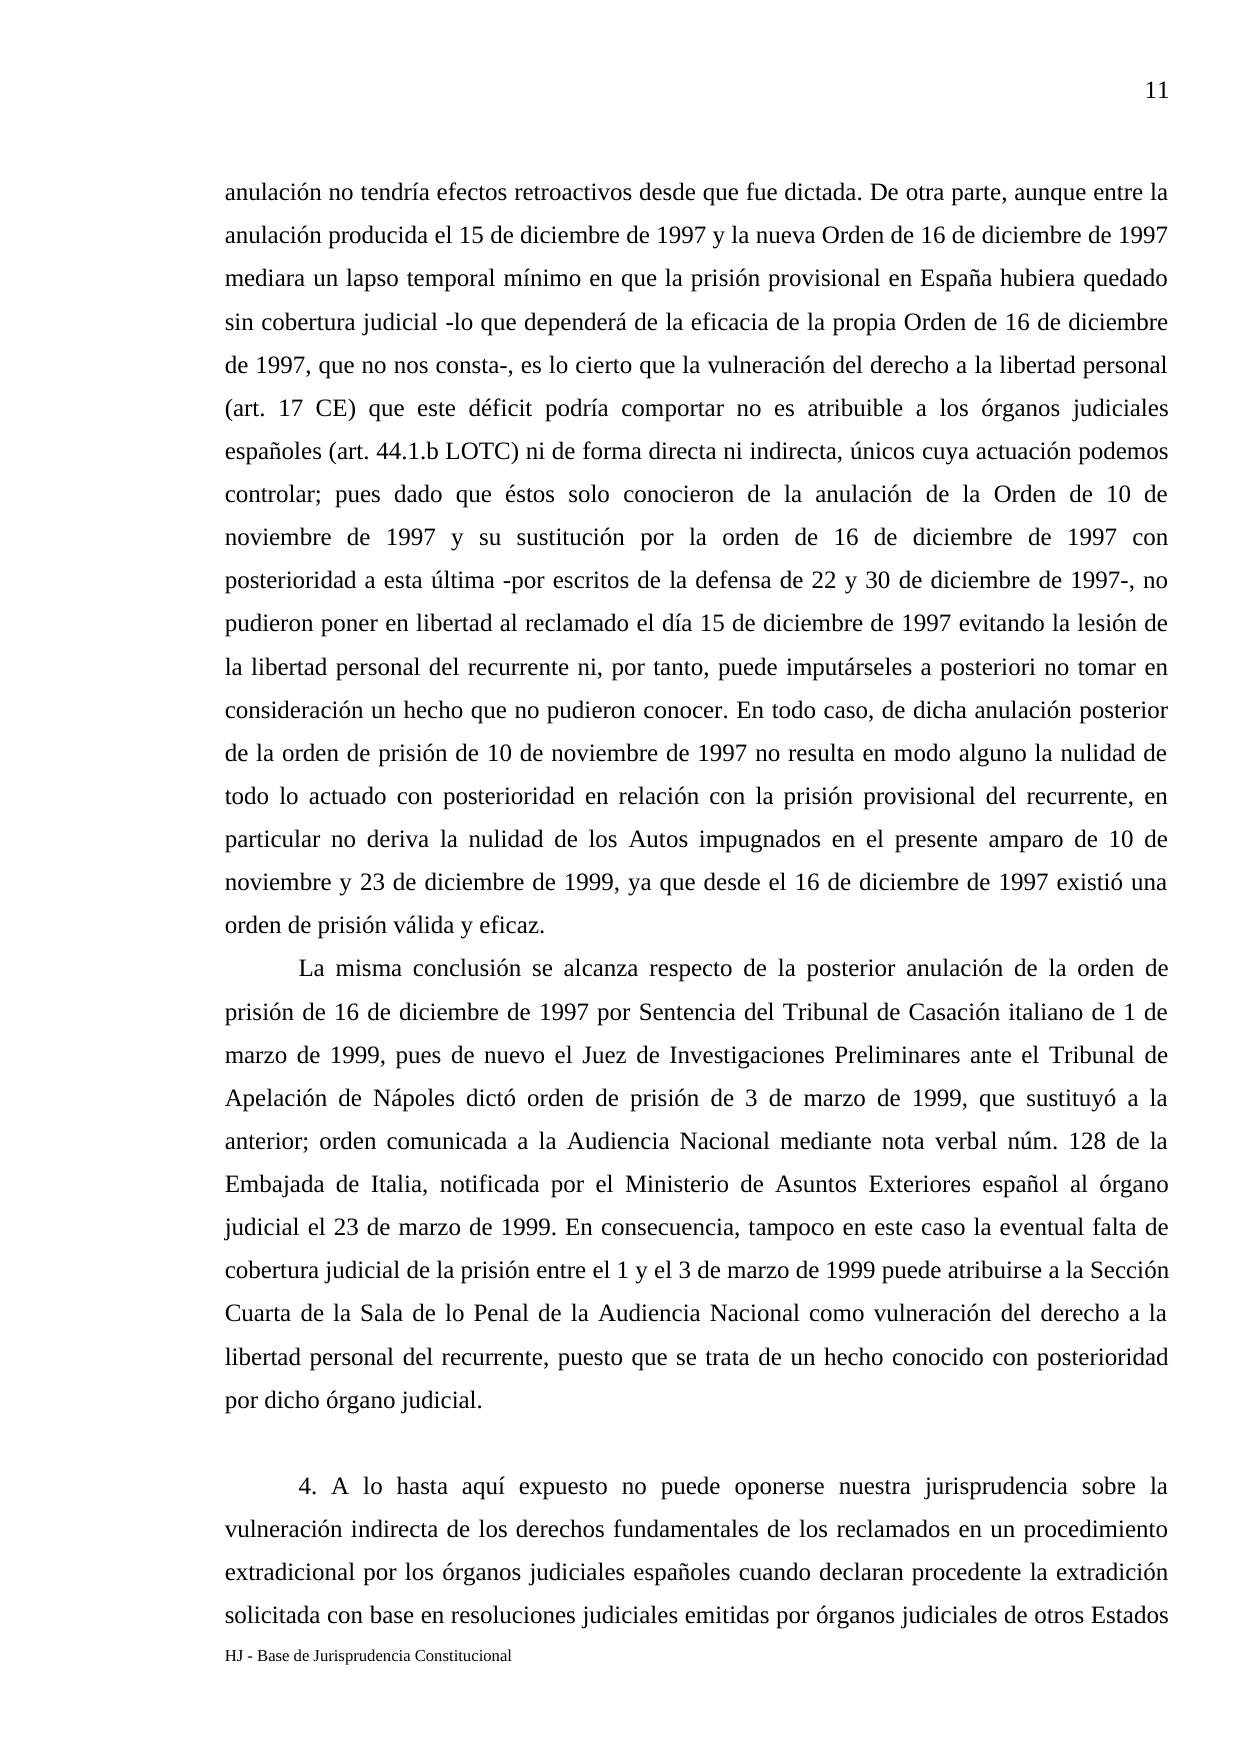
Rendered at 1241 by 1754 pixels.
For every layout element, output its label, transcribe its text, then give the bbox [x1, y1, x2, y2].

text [224, 177, 1169, 939]
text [224, 1471, 1169, 1629]
text La misma conclusión se alcanza respecto de la posterior anulación de la orden de prisión de 16 de diciembre de 1997 por Sentencia del Tribunal de Casación italiano de 1 de marzo de 1999, pues de nuevo el Juez de Investigaciones Preliminares ante el Tribunal de Apelación de Nápoles dictó orden de prisión de 3 de marzo de 1999, que sustituyó a la anterior; orden comunicada a la Audiencia Nacional mediante nota verbal núm. 128 de la Embajada de Italia, notificada por el Ministerio de Asuntos Exteriores español al órgano judicial el 23 de marzo de 1999. En consecuencia, tampoco en este caso la eventual falta de cobertura judicial de la prisión entre el 1 y el 3 de marzo de 1999 puede atribuirse a la Sección Cuarta de la Sala de lo Penal de la Audiencia Nacional como vulneración del derecho a la libertad personal del recurrente, puesto que se trata de un hecho conocido con posterioridad por dicho órgano judicial. [224, 953, 1169, 1413]
